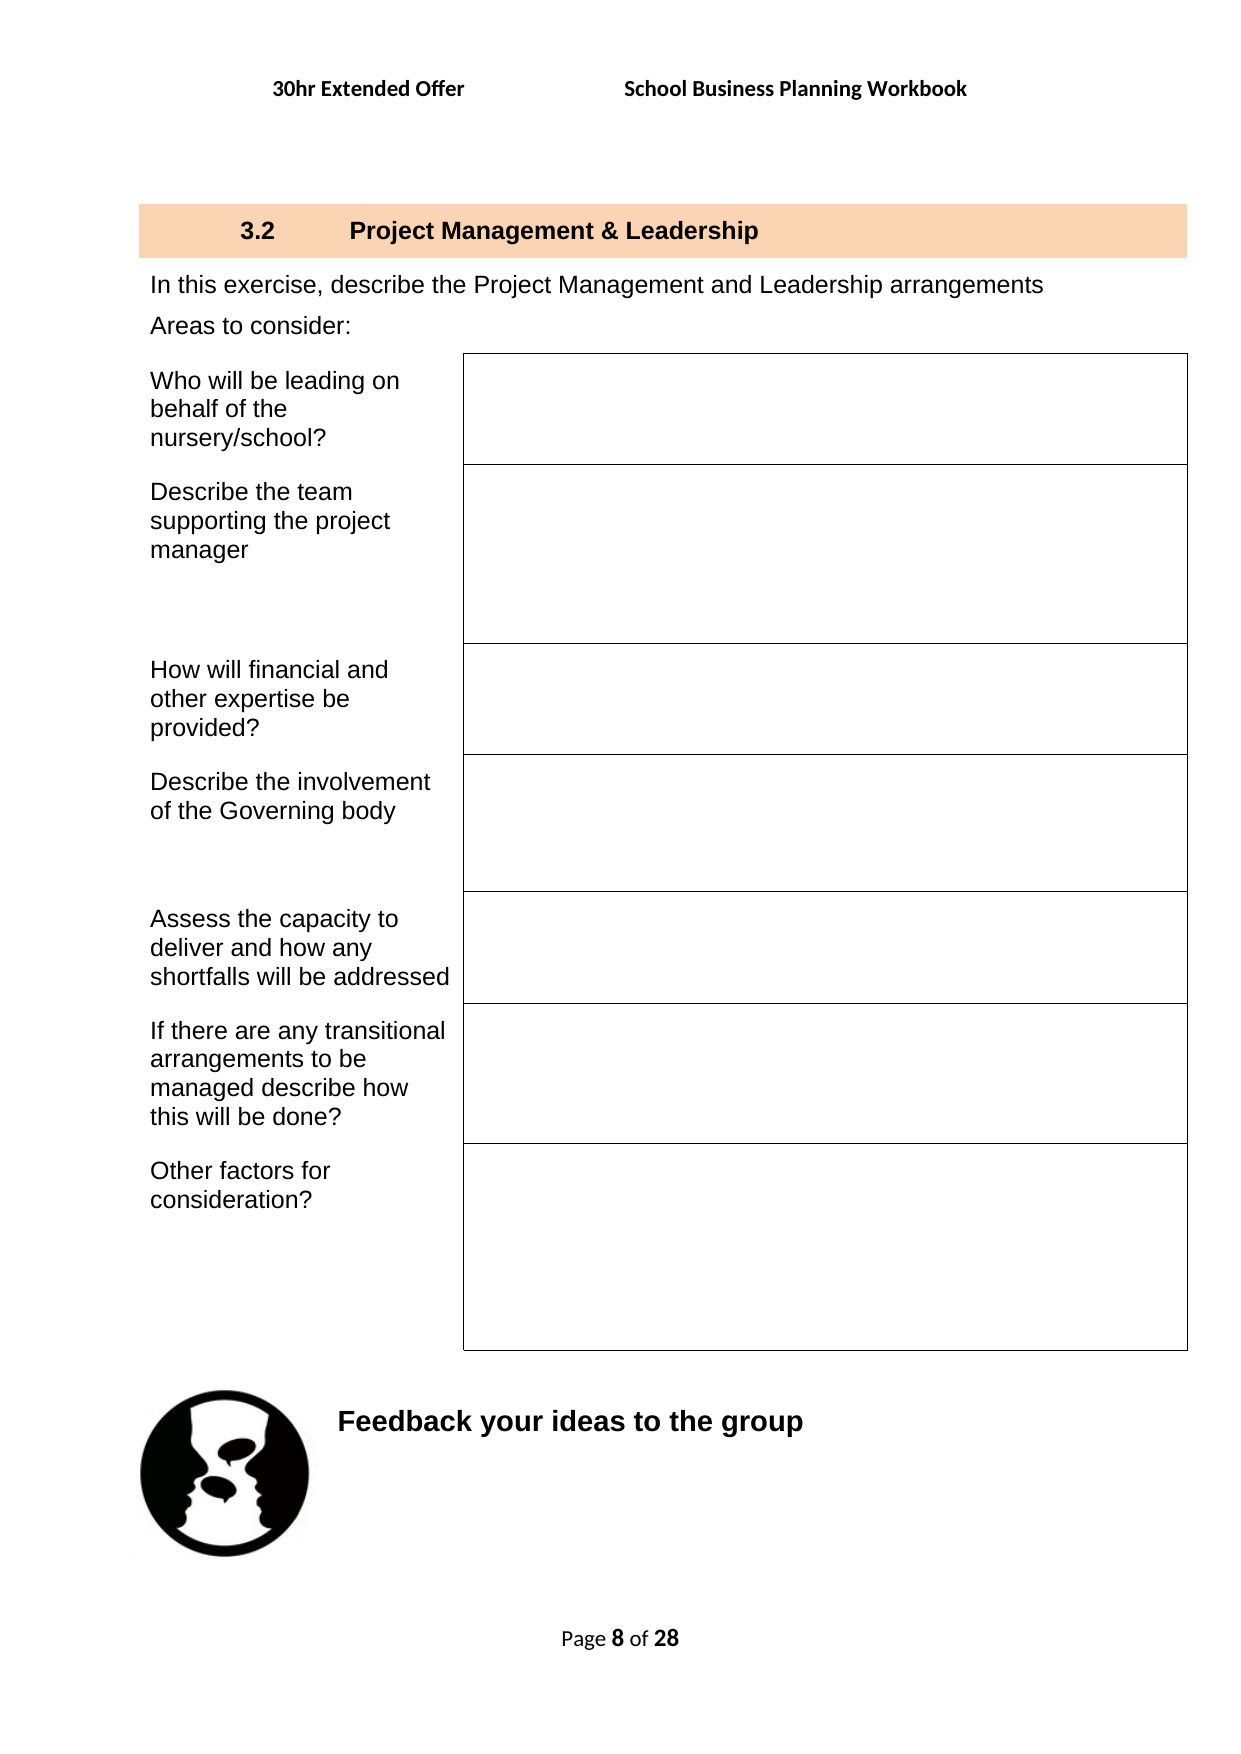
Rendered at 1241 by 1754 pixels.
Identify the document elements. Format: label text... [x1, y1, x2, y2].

table_cell In this exercise, describe the Project Management and Leadership arrangements Areas to consider: [139, 258, 1187, 353]
table_cell Other factors for consideration? [139, 1143, 463, 1350]
table_header Project Management & Leadership [338, 204, 1105, 258]
table_cell [464, 354, 1187, 464]
table_header 3.2 [229, 204, 338, 258]
table_cell Who will be leading on behalf of the nursery/school? [139, 353, 463, 464]
table_cell Describe the team supporting the project manager [139, 464, 463, 642]
table_cell [464, 1144, 1187, 1350]
picture [131, 1381, 319, 1564]
table_cell [464, 892, 1187, 1003]
table_cell Describe the involvement of the Governing body [139, 754, 463, 891]
text Feedback your ideas to the group [319, 1403, 1090, 1437]
table_cell [464, 755, 1187, 891]
table_cell [464, 1004, 1187, 1143]
table_header [139, 204, 229, 258]
table_cell [464, 644, 1187, 754]
table_cell Assess the capacity to deliver and how any shortfalls will be addressed [139, 891, 463, 1003]
table_cell [464, 465, 1187, 642]
table_cell How will financial and other expertise be provided? [139, 643, 463, 754]
table_header [1105, 204, 1187, 258]
table_cell If there are any transitional arrangements to be managed describe how this will be done? [139, 1003, 463, 1143]
